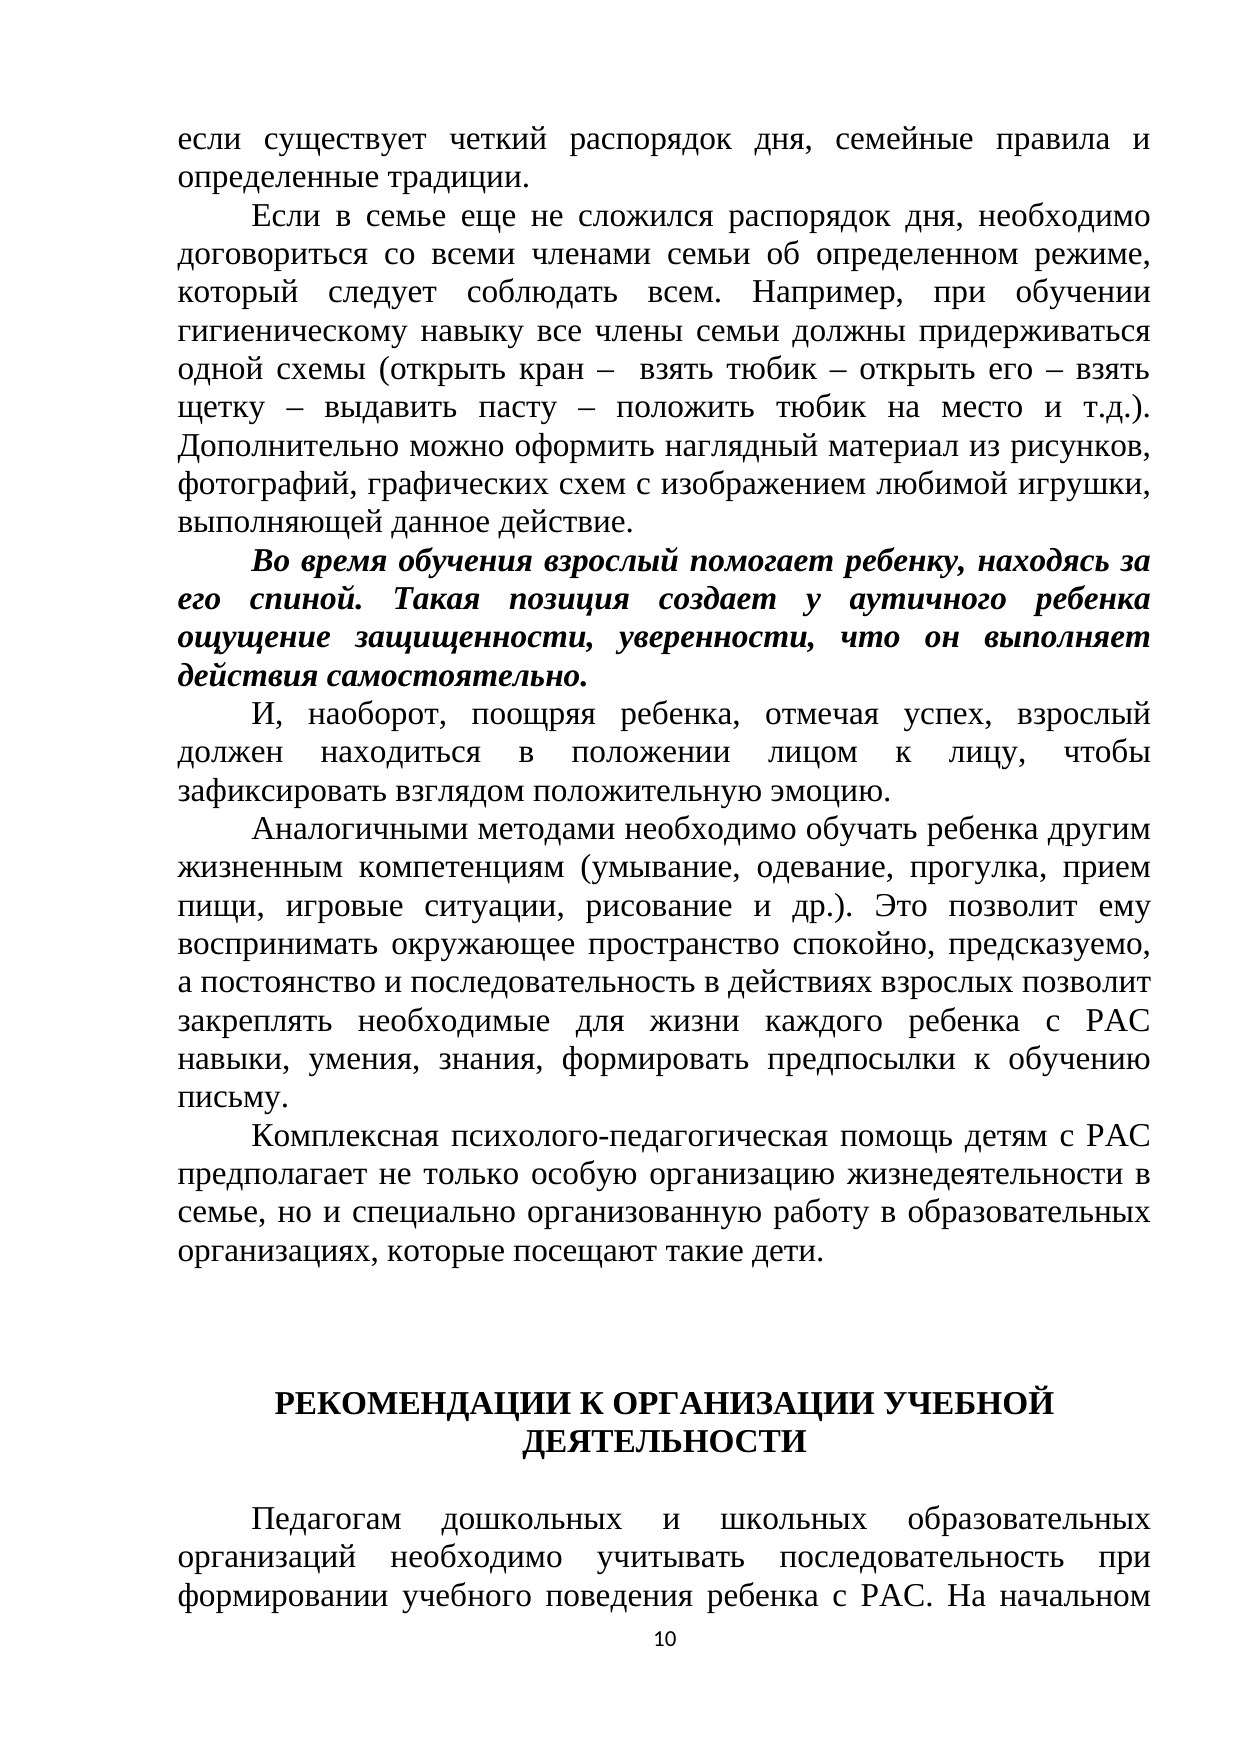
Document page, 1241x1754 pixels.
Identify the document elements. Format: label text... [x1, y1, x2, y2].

text И, наоборот, поощряя ребенка, отмечая успех, взрослый должен находиться в положении лицом к лицу, чтобы зафиксировать взглядом положительную эмоцию. [177, 693, 1152, 808]
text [177, 118, 1152, 195]
text Во время обучения взрослый помогает ребенку, находясь за его спиной. Такая позиция создает у аутичного ребенка ощущение защищенности, уверенности, что он выполняет действия самостоятельно. [177, 540, 1152, 693]
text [177, 1498, 1152, 1613]
text Аналогичными методами необходимо обучать ребенка другим жизненным компетенциям (умывание, одевание, прогулка, прием пищи, игровые ситуации, рисование и др.). Это позволит ему воспринимать окружающее пространство спокойно, предсказуемо, а постоянство и последовательность в действиях взрослых позволит закреплять необходимые для жизни каждого ребенка с РАС навыки, умения, знания, формировать предпосылки к обучению письму. [177, 808, 1152, 1115]
text РЕКОМЕНДАЦИИ К ОРГАНИЗАЦИИ УЧЕБНОЙ ДЕЯТЕЛЬНОСТИ [177, 1383, 1152, 1460]
text Если в семье еще не сложился распорядок дня, необходимо договориться со всеми членами семьи об определенном режиме, который следует соблюдать всем. Например, при обучении гигиеническому навыку все члены семьи должны придерживаться одной схемы (открыть кран – взять тюбик – открыть его – взять щетку – выдавить пасту – положить тюбик на место и т.д.). Дополнительно можно оформить наглядный материал из рисунков, фотографий, графических схем с изображением любимой игрушки, выполняющей данное действие. [177, 195, 1152, 540]
text Комплексная психолого-педагогическая помощь детям с РАС предполагает не только особую организацию жизнедеятельности в семье, но и специально организованную работу в образовательных организациях, которые посещают такие дети. [177, 1115, 1152, 1268]
